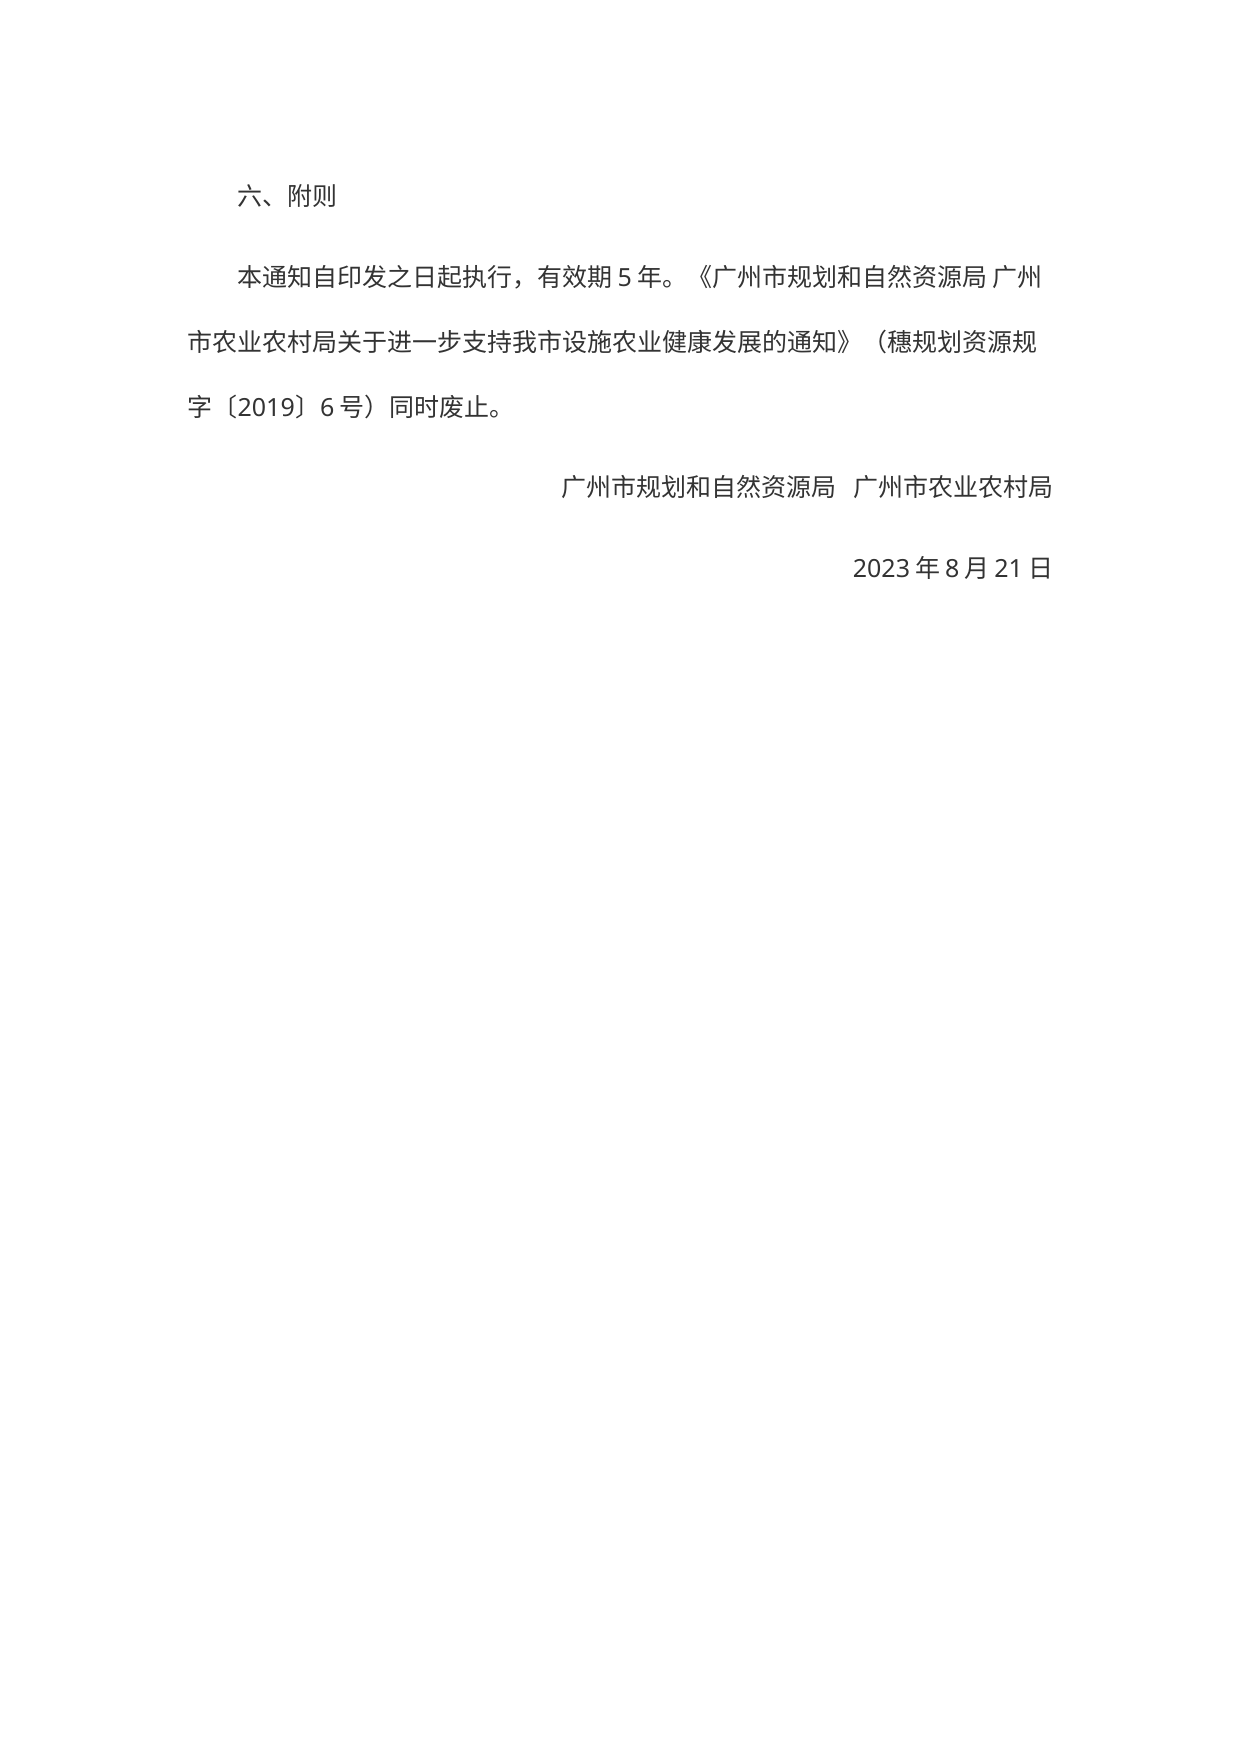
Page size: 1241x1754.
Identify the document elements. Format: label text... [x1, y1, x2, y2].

text 广州市规划和自然资源局 广州市农业农村局 [187, 453, 1053, 518]
text 2023年8月21日 [187, 534, 1053, 599]
text 本通知自印发之日起执行，有效期5年。《广州市规划和自然资源局 广州市农业农村局关于进一步支持我市设施农业健康发展的通知》（穗规划资源规字〔2019〕6号）同时废止。 [187, 243, 1053, 438]
text 六、附则 [187, 162, 1053, 227]
